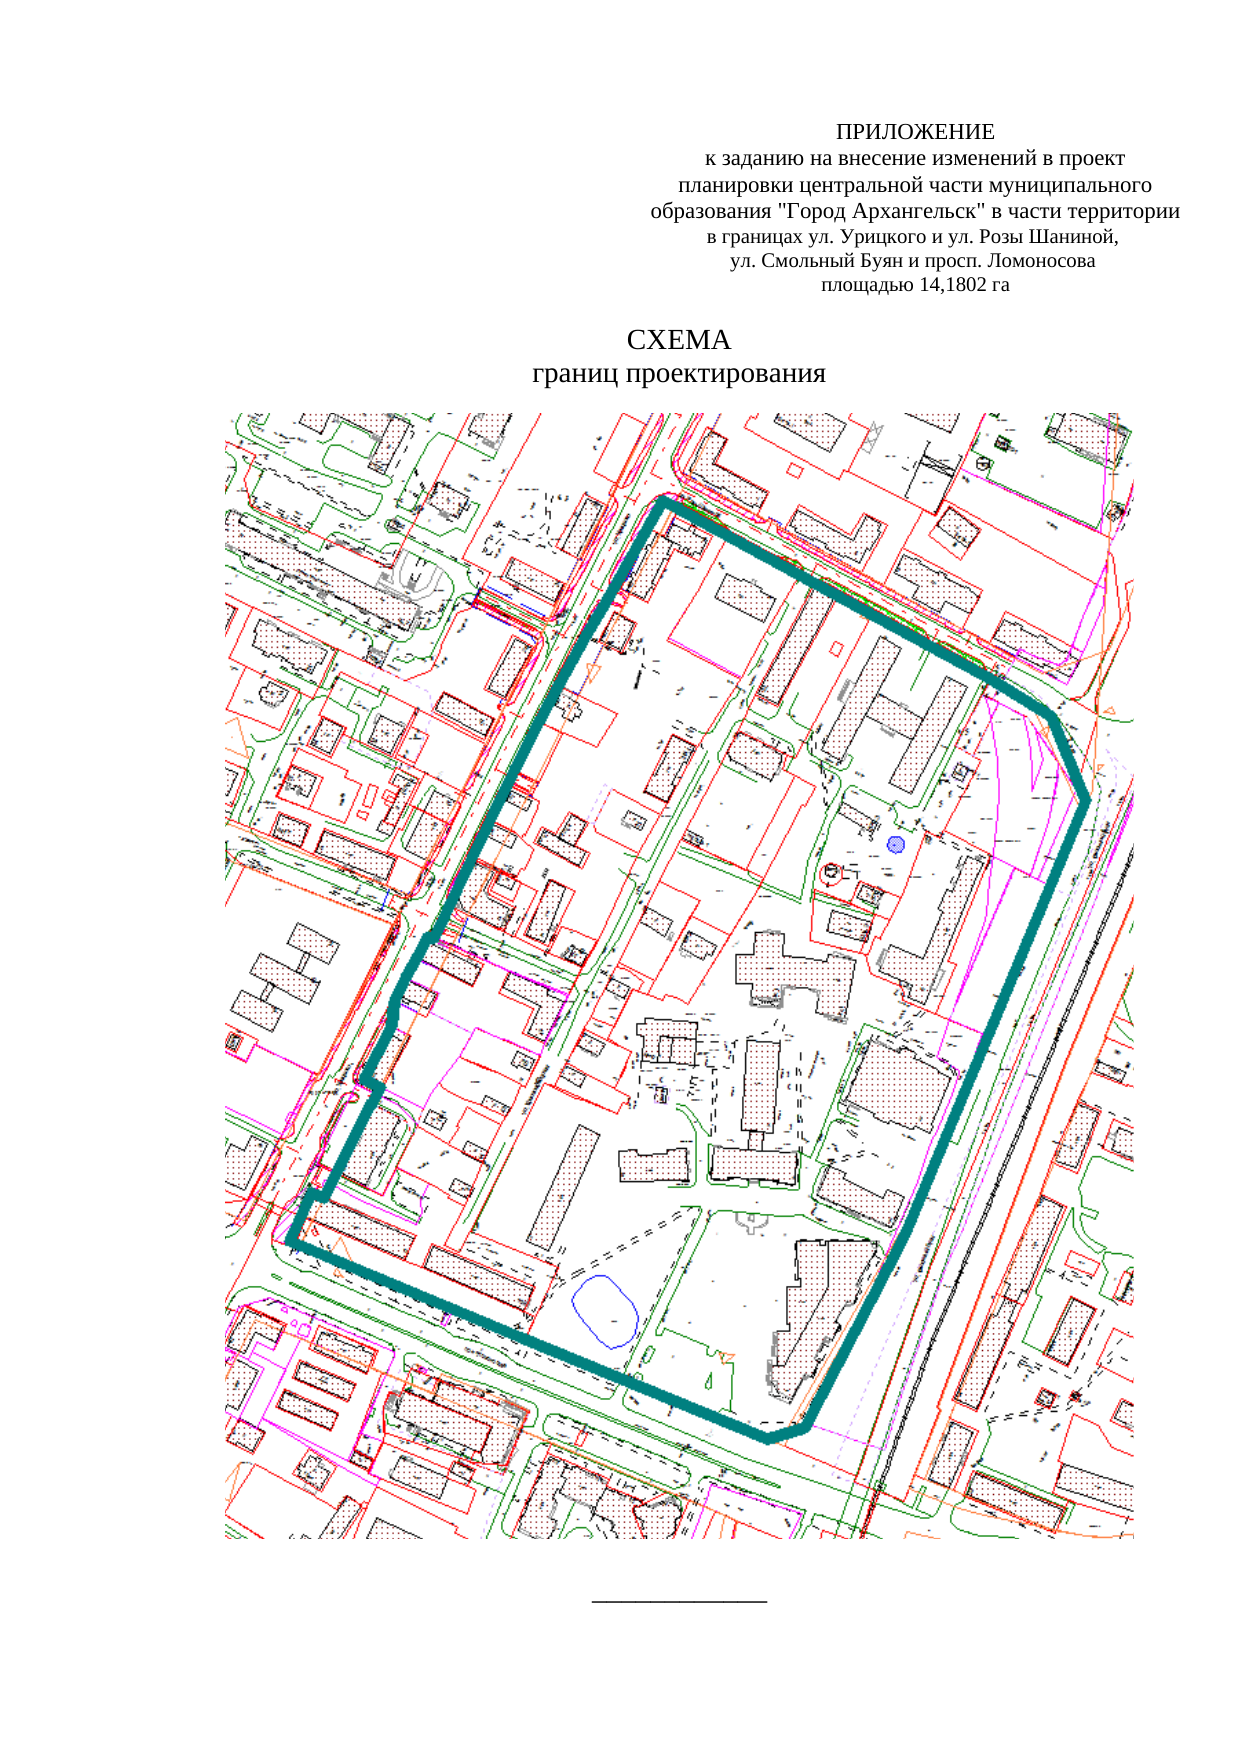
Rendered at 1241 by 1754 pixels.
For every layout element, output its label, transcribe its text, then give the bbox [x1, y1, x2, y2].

text ____________ [177, 1572, 1181, 1605]
text границ проектирования [177, 356, 1181, 389]
picture [225, 413, 1134, 1539]
text СХЕМА [177, 322, 1181, 356]
text к заданию на внесение изменений в проект планировки центральной части муниципального образования "Город Архангельск" в части территории в границах ул. Урицкого и ул. Розы Шаниной, ул. Смольный Буян и просп. Ломоносова площадью 14,1802 га [650, 144, 1181, 296]
text ПРИЛОЖЕНИЕ [650, 118, 1181, 144]
